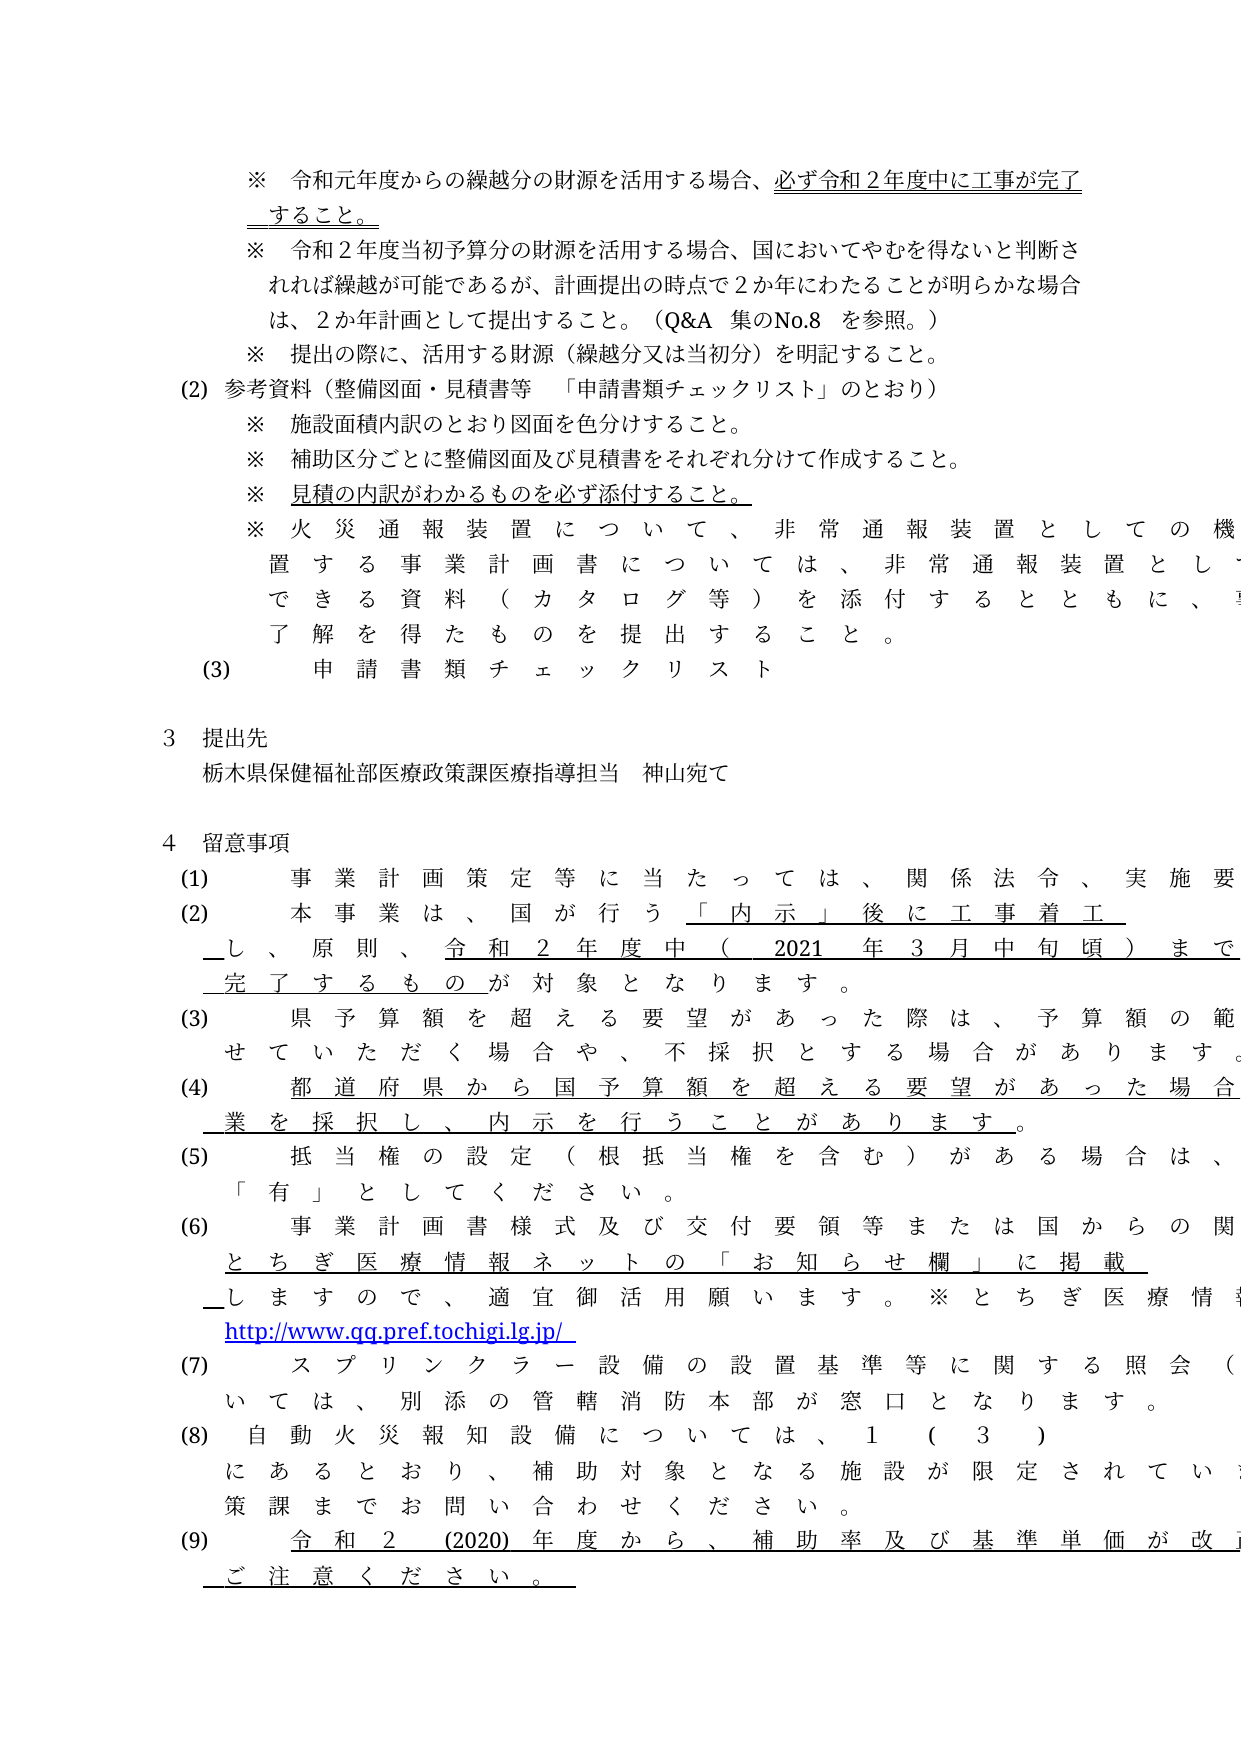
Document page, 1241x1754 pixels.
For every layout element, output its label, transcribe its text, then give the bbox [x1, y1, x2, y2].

text ※ 火災通報装置について、非常通報装置としての機能を併せ持つ火災通報装置を設置する事業計画書については、非常通報装置としての機能を備えていることが確認できる資料（カタログ等）を添付するとともに、事業者が所管の消防機関に相談し、了解を得たものを提出すること。 [225, 511, 1082, 650]
text ※ 見積の内訳がわかるものを必ず添付すること。 [158, 476, 1082, 511]
text (3) 県予算額を超える要望があった際は、予算額の範囲内となるよう要望額の調整をさせていただく場合や、不採択とする場合があります。 [173, 999, 1082, 1069]
text (2) 本事業は、国が行う「内示」後に工事着工し、原則、令和２年度中（2021年３月中旬頃）までに完了するものが対象となります。 [173, 894, 1082, 999]
text 栃木県保健福祉部医療政策課医療指導担当 神山宛て [158, 755, 1082, 790]
text (3) 申請書類チェックリスト [158, 650, 1082, 685]
text ４ 留意事項 [158, 824, 1082, 859]
text (8) 自動火災報知設備については、１(３)にあるとおり、補助対象となる施設が限定されています。不明な点については、医療政策課までお問い合わせください。 [173, 1418, 1082, 1522]
text ※ 補助区分ごとに整備図面及び見積書をそれぞれ分けて作成すること。 [158, 441, 1082, 476]
text (1) 事業計画策定等に当たっては、関係法令、実施要綱及び交付要領を遵守願います。 [158, 859, 1082, 894]
text ※ 令和２年度当初予算分の財源を活用する場合、国においてやむを得ないと判断されれば繰越が可能であるが、計画提出の時点で２か年にわたることが明らかな場合は、２か年計画として提出すること。（Q&A集のNo.8を参照。） [225, 231, 1082, 336]
text ３ 提出先 [158, 720, 1082, 755]
text (2) 参考資料（整備図面・見積書等 「申請書類チェックリスト」のとおり） [158, 371, 1082, 406]
text ※ 提出の際に、活用する財源（繰越分又は当初分）を明記すること。 [158, 336, 1082, 371]
text (4) 都道府県から国予算額を超える要望があった場合は、国が予算額の範囲内で事業を採択し、内示を行うことがあります。 [173, 1069, 1082, 1139]
text ※ 令和元年度からの繰越分の財源を活用する場合、必ず令和２年度中に工事が完了すること。 [203, 162, 1082, 231]
text (7) スプリンクラー設備の設置基準等に関する照会（補助金に関するものを除く）については、別添の管轄消防本部が窓口となります。 [173, 1348, 1082, 1418]
text (5) 抵当権の設定（根抵当権を含む）がある場合は、様式２にて抵当権の設定の有無を「有」としてください。 [173, 1139, 1082, 1208]
text (9) 令和２(2020)年度から、補助率及び基準単価が改正となりましたのでご注意ください。 [173, 1522, 1082, 1592]
text (6) 事業計画書様式及び交付要領等または国からの関係通知等の電子データについては、とちぎ医療情報ネットの「お知らせ欄」に掲載しますので、適宜御活用願います。※とちぎ医療情報ネット：http://www.qq.pref.tochigi.lg.jp/ [173, 1208, 1082, 1348]
text ※ 施設面積内訳のとおり図面を色分けすること。 [158, 406, 1082, 441]
